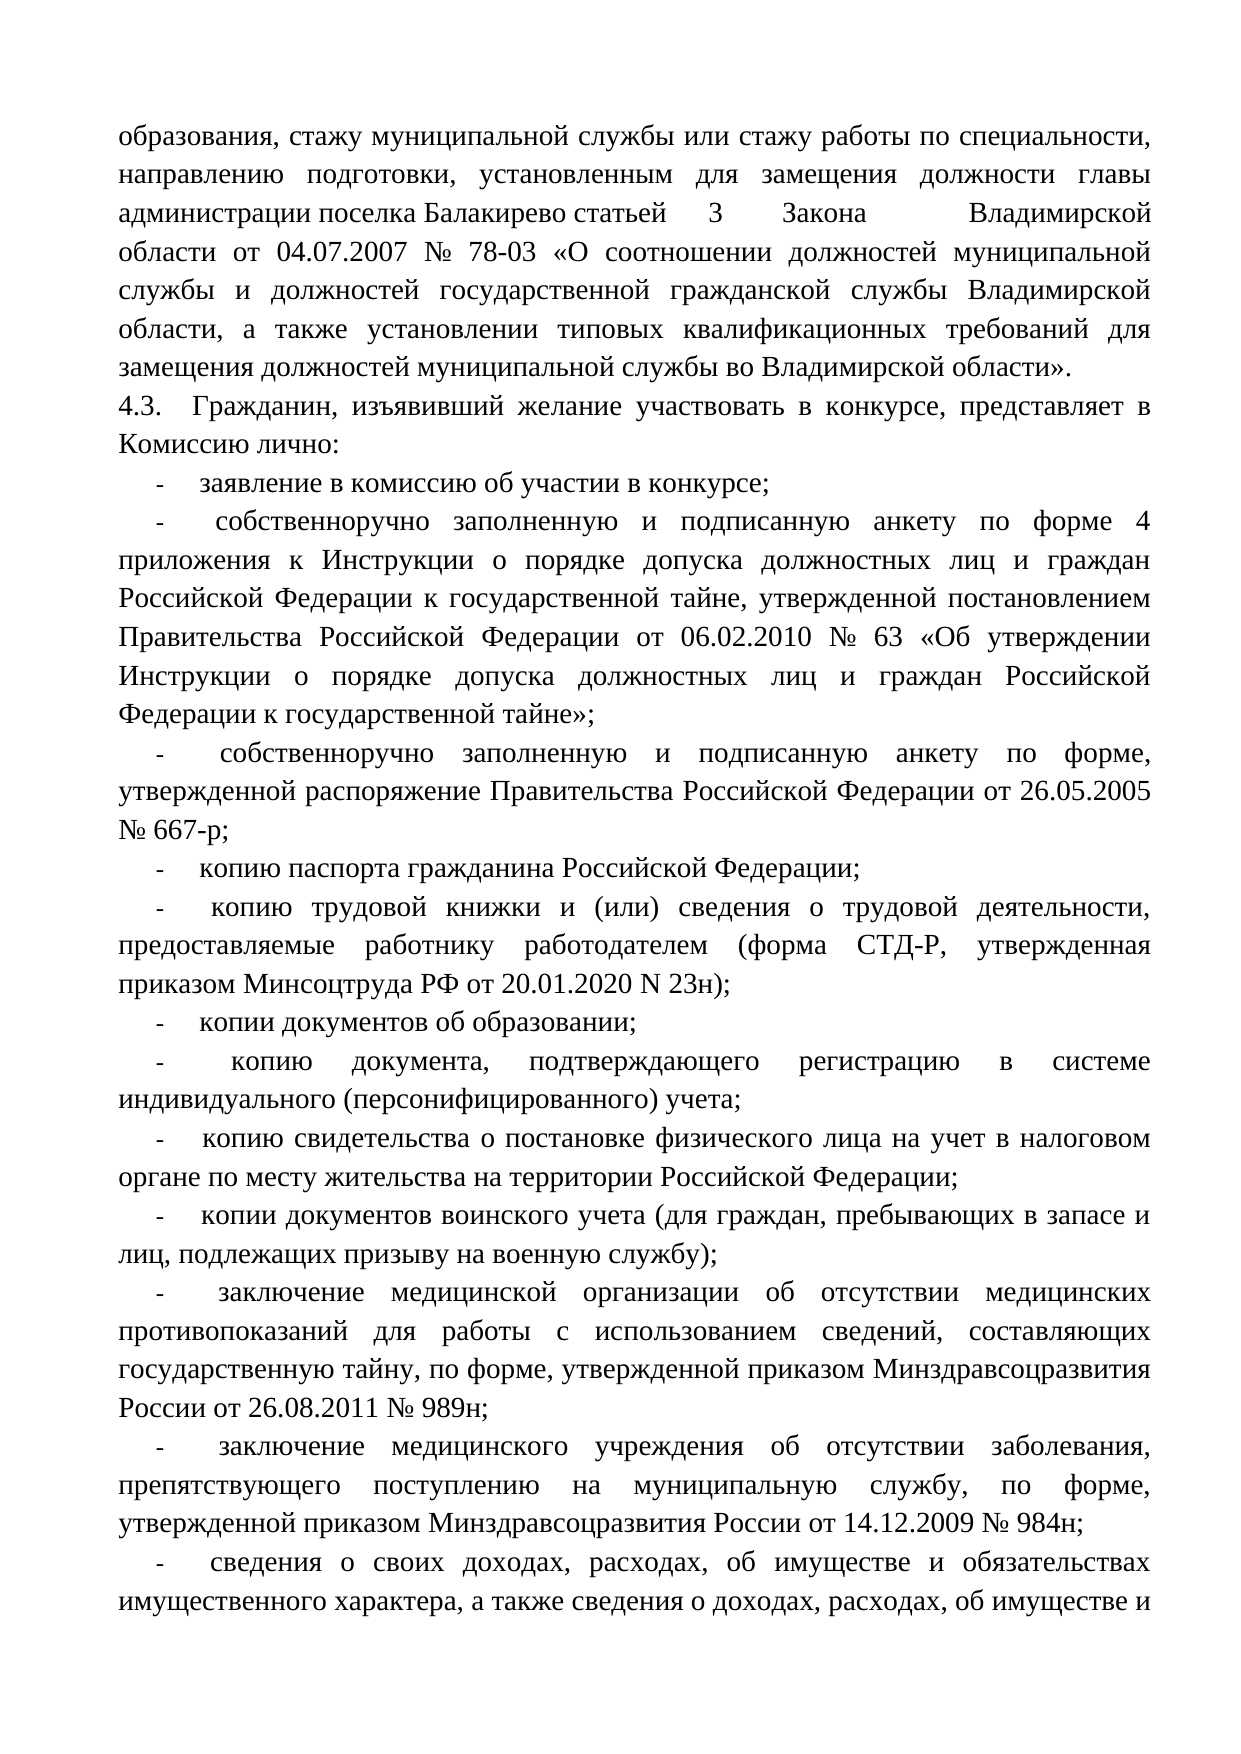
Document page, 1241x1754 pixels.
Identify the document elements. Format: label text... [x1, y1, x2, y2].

list копии документов об образовании; [118, 1004, 1152, 1038]
list заключение медицинской организации об отсутствии медицинских противопоказаний для работы с использованием сведений, составляющих государственную тайну, по форме, утвержденной приказом Минздравсоцразвития России от 26.08.2011 № 989н; [118, 1274, 1152, 1423]
list копию свидетельства о постановке физического лица на учет в налоговом органе по месту жительства на территории Российской Федерации; [118, 1120, 1152, 1192]
list заявление в комиссию об участии в конкурсе; [118, 465, 1152, 498]
list копии документов воинского учета (для граждан, пребывающих в запасе и лиц, подлежащих призыву на военную службу); [118, 1197, 1152, 1269]
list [118, 1544, 1152, 1616]
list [118, 118, 1152, 383]
list копию паспорта гражданина Российской Федерации; [118, 850, 1152, 884]
list заключение медицинского учреждения об отсутствии заболевания, препятствующего поступлению на муниципальную службу, по форме, утвержденной приказом Минздравсоцразвития России от 14.12.2009 № 984н; [118, 1428, 1152, 1539]
list копию документа, подтверждающего регистрацию в системе индивидуального (персонифицированного) учета; [118, 1043, 1152, 1115]
list копию трудовой книжки и (или) сведения о трудовой деятельности, предоставляемые работнику работодателем (форма СТД-Р, утвержденная приказом Минсоцтруда РФ от 20.01.2020 N 23н); [118, 889, 1152, 999]
list Гражданин, изъявивший желание участвовать в конкурсе, представляет в Комиссию лично: [118, 388, 1152, 460]
list собственноручно заполненную и подписанную анкету по форме 4 приложения к Инструкции о порядке допуска должностных лиц и граждан Российской Федерации к государственной тайне, утвержденной постановлением Правительства Российской Федерации от 06.02.2010 № 63 «Об утверждении Инструкции о порядке допуска должностных лиц и граждан Российской Федерации к государственной тайне»; [118, 503, 1152, 730]
list собственноручно заполненную и подписанную анкету по форме, утвержденной распоряжение Правительства Российской Федерации от 26.05.2005 № 667-р; [118, 735, 1152, 845]
